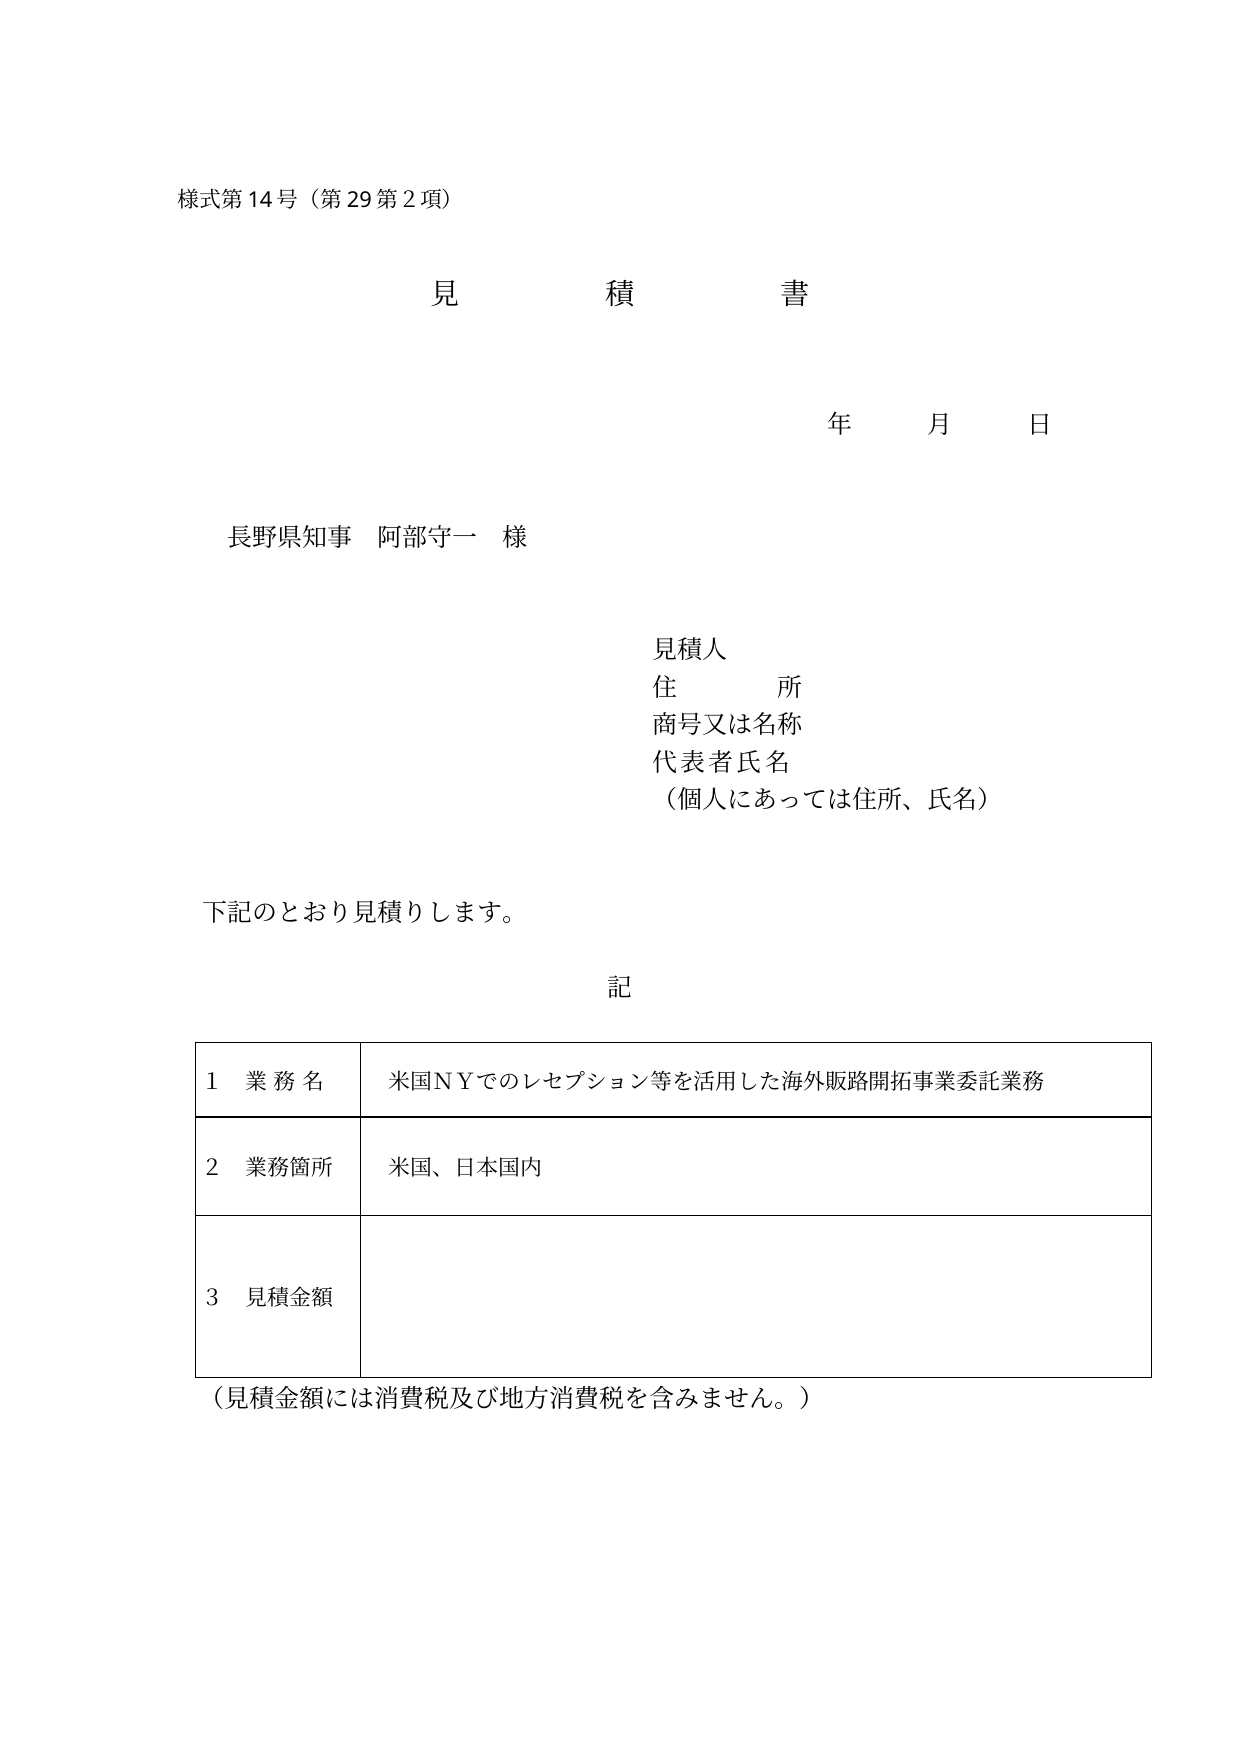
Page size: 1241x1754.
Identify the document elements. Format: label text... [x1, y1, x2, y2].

text （個人にあっては住所、氏名） [177, 779, 1063, 817]
table_cell 米国、日本国内 [361, 1118, 1151, 1214]
text 様式第14号（第29第２項） [177, 179, 1063, 217]
text 見 積 書 [177, 254, 1063, 329]
table_header 米国ＮＹでのレセプション等を活用した海外販路開拓事業委託業務 [361, 1043, 1151, 1116]
text 長野県知事 阿部守一 様 [177, 517, 1063, 554]
text 商号又は名称 [177, 704, 1063, 742]
table_cell [361, 1216, 1151, 1377]
text 見積人 [177, 629, 1063, 667]
table_cell ３ 見積金額 [196, 1216, 360, 1377]
table_header １ 業務名 [196, 1043, 360, 1116]
text 住 所 [177, 667, 1063, 704]
text 代表者氏名 [177, 742, 1063, 779]
table_cell ２ 業務箇所 [196, 1118, 360, 1214]
text （見積金額には消費税及び地方消費税を含みません。） [199, 1378, 1063, 1415]
text 記 [177, 967, 1063, 1004]
text 年 月 日 [177, 404, 1063, 442]
text 下記のとおり見積りします。 [177, 892, 1063, 929]
